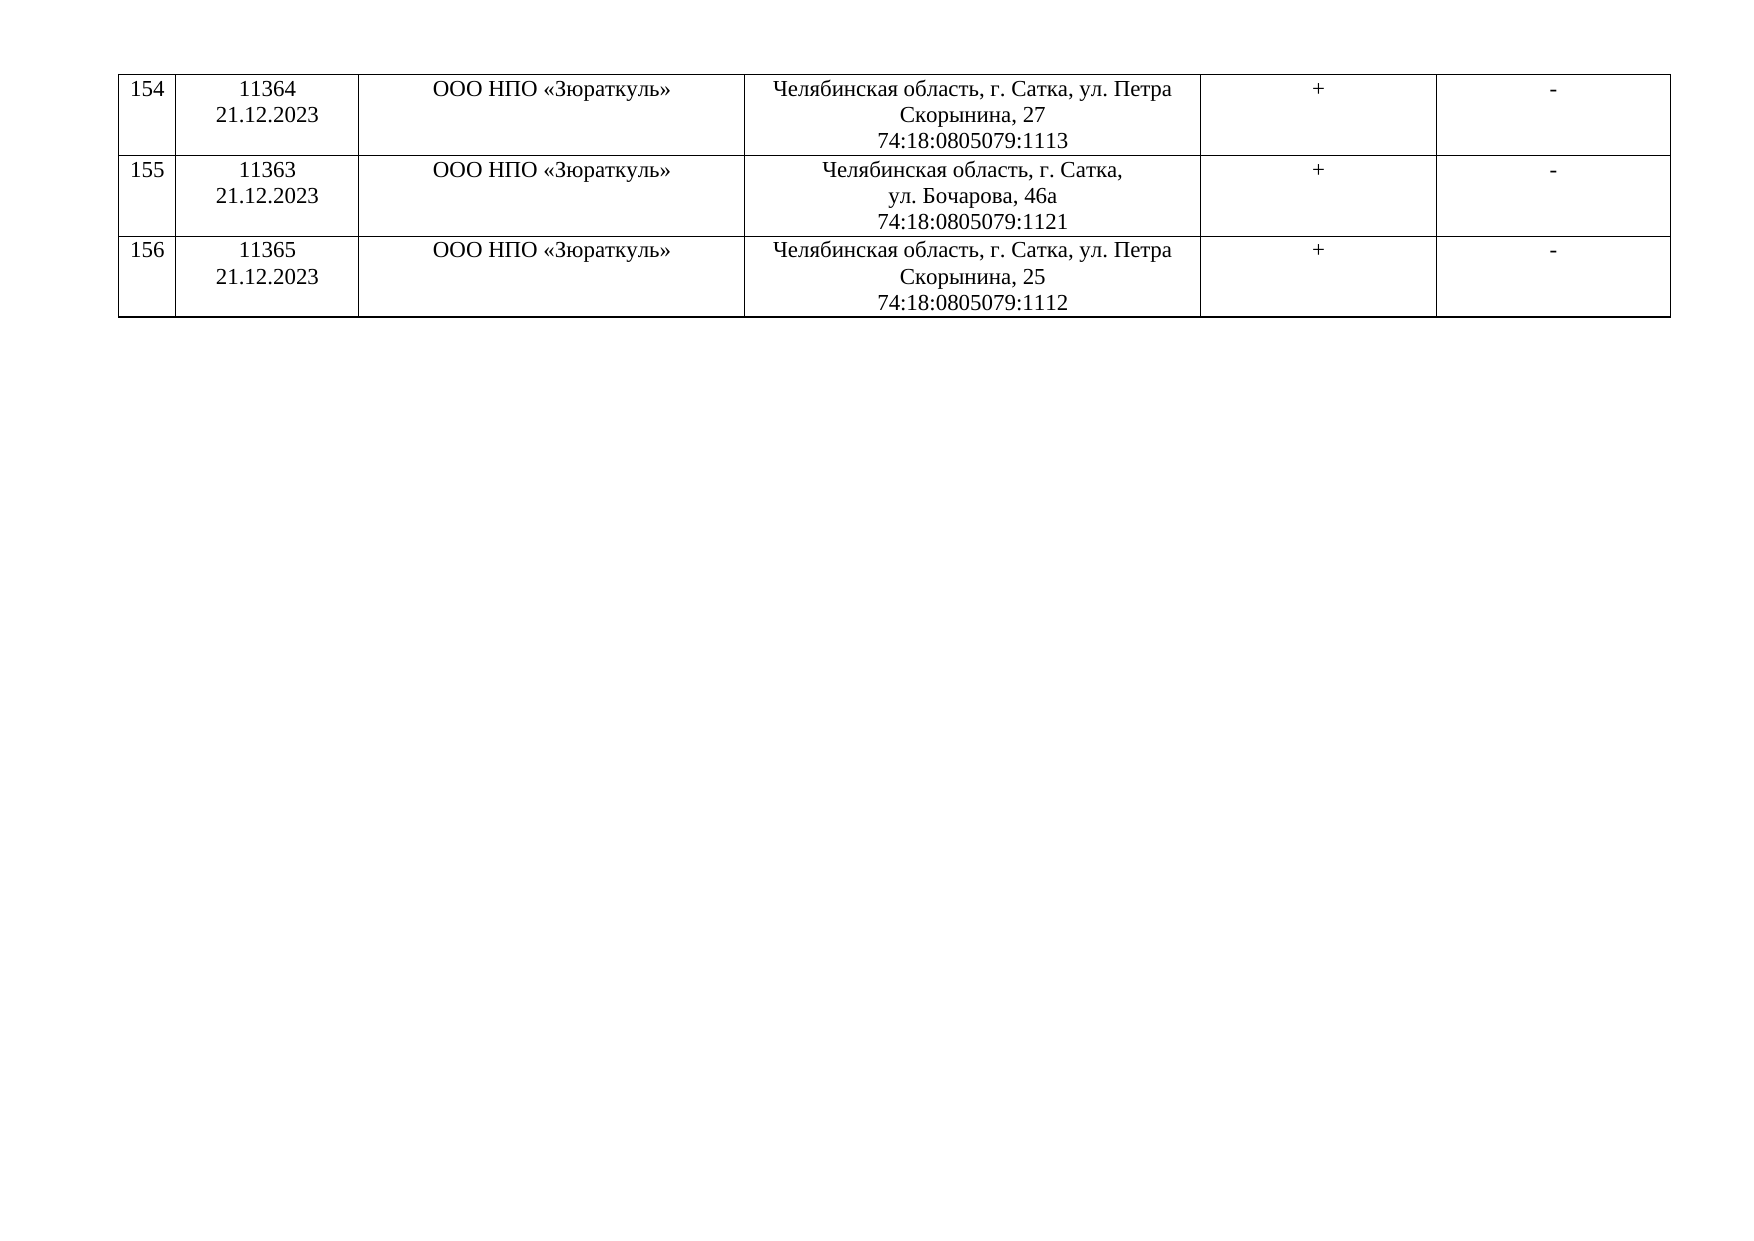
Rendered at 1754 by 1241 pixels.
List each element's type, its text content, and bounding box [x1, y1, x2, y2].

table_cell + [1201, 237, 1436, 316]
table_cell ООО НПО «Зюраткуль» [359, 156, 744, 236]
table_cell ООО НПО «Зюраткуль» [359, 237, 744, 316]
table_cell - [1437, 237, 1670, 316]
table_cell Челябинская область, г. Сатка, ул. Бочарова, 46а 74:18:0805079:1121 [745, 156, 1200, 236]
table_cell 11364 21.12.2023 [176, 75, 358, 155]
table_cell 154 [119, 75, 175, 155]
table_cell Челябинская область, г. Сатка, ул. Петра Скорынина, 27 74:18:0805079:1113 [745, 75, 1200, 155]
table_cell ООО НПО «Зюраткуль» [359, 75, 744, 155]
table_cell + [1201, 75, 1436, 155]
table_cell 11365 21.12.2023 [176, 237, 358, 316]
table_cell - [1437, 156, 1670, 236]
table_cell - [1437, 75, 1670, 155]
table_cell 11363 21.12.2023 [176, 156, 358, 236]
table_cell 155 [119, 156, 175, 236]
table_cell + [1201, 156, 1436, 236]
table_cell 156 [119, 237, 175, 316]
table_cell Челябинская область, г. Сатка, ул. Петра Скорынина, 25 74:18:0805079:1112 [745, 237, 1200, 316]
